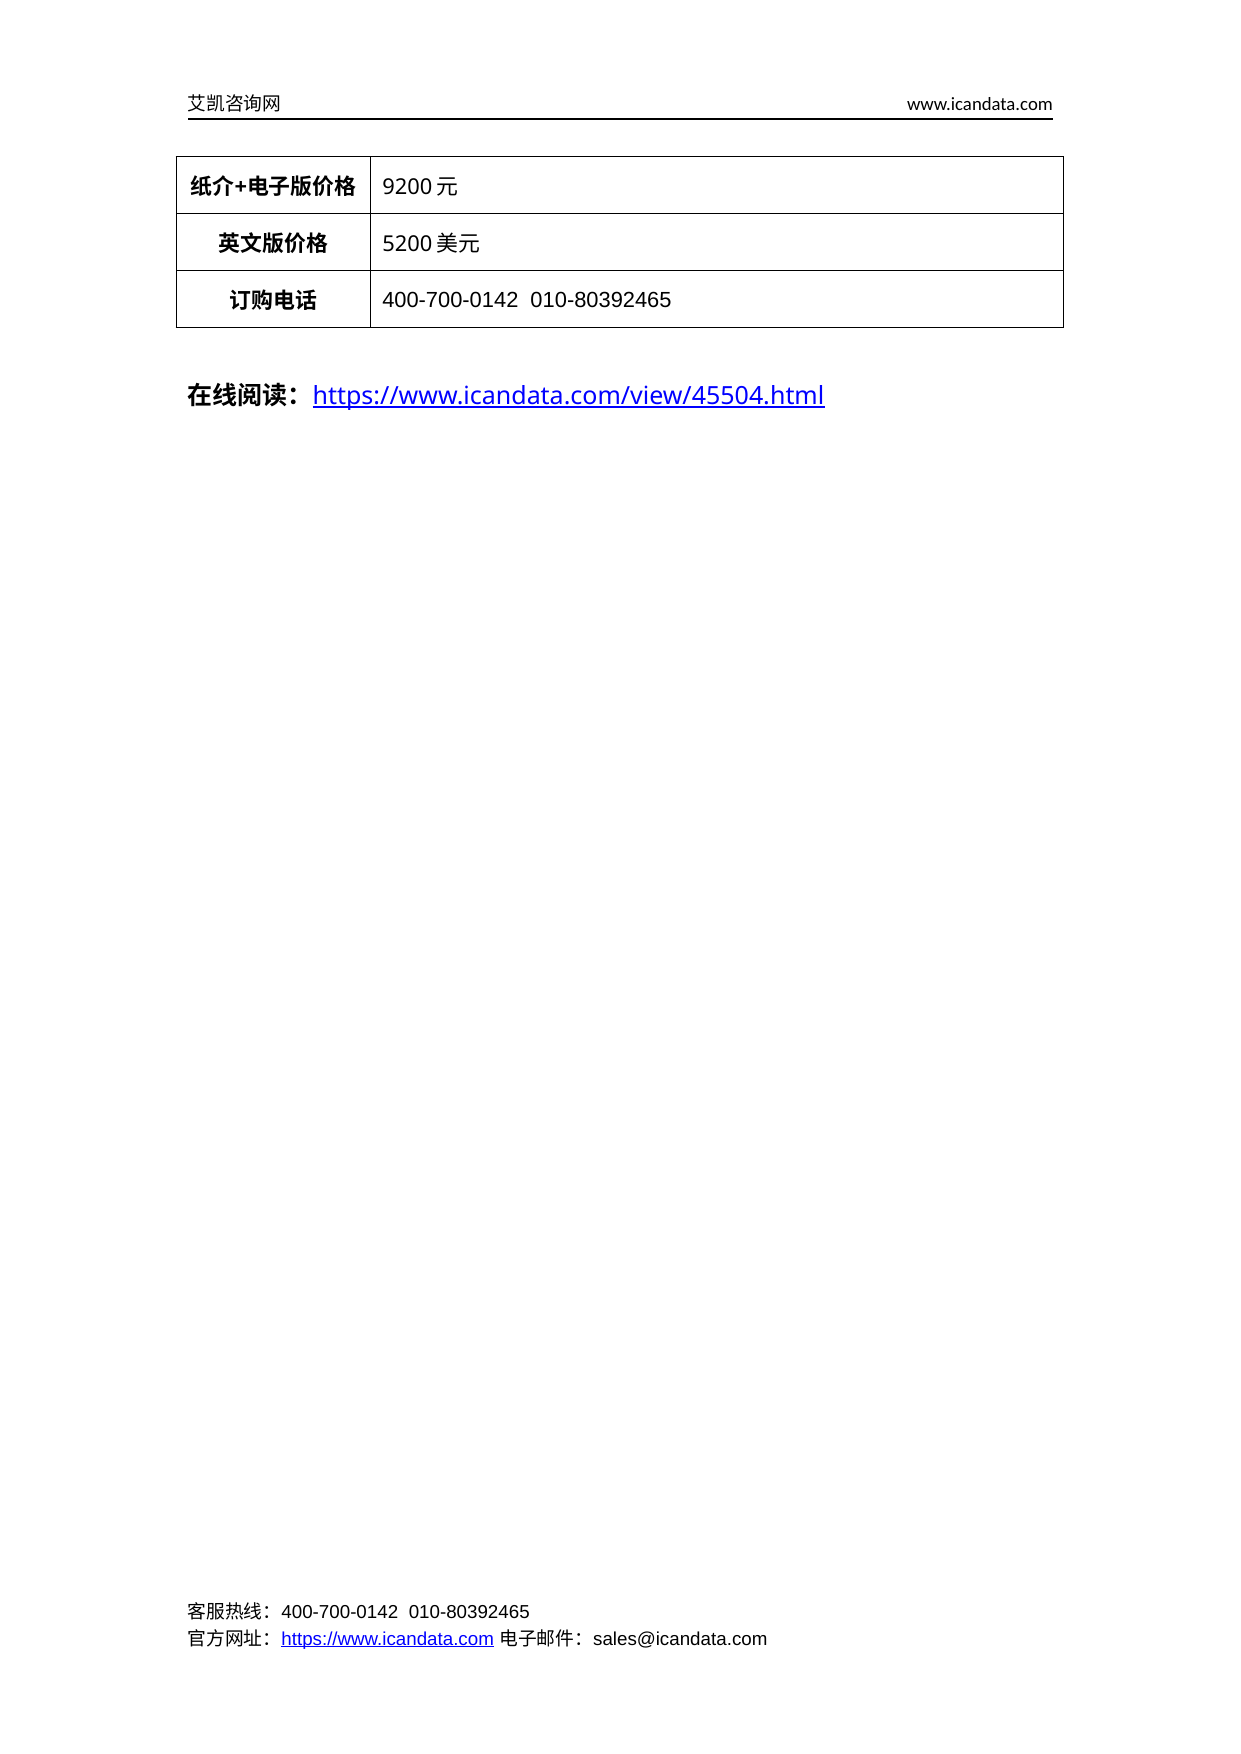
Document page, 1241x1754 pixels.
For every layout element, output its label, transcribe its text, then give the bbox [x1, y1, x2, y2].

table_cell 5200美元 [371, 214, 1063, 270]
table_cell 英文版价格 [177, 214, 370, 270]
table_cell 订购电话 [177, 271, 370, 327]
table_cell 400-700-0142 010-80392465 [371, 271, 1063, 327]
table_cell 9200元 [371, 157, 1063, 213]
table_cell 纸介+电子版价格 [177, 157, 370, 213]
text 在线阅读：https://www.icandata.com/view/45504.html [187, 361, 1053, 426]
